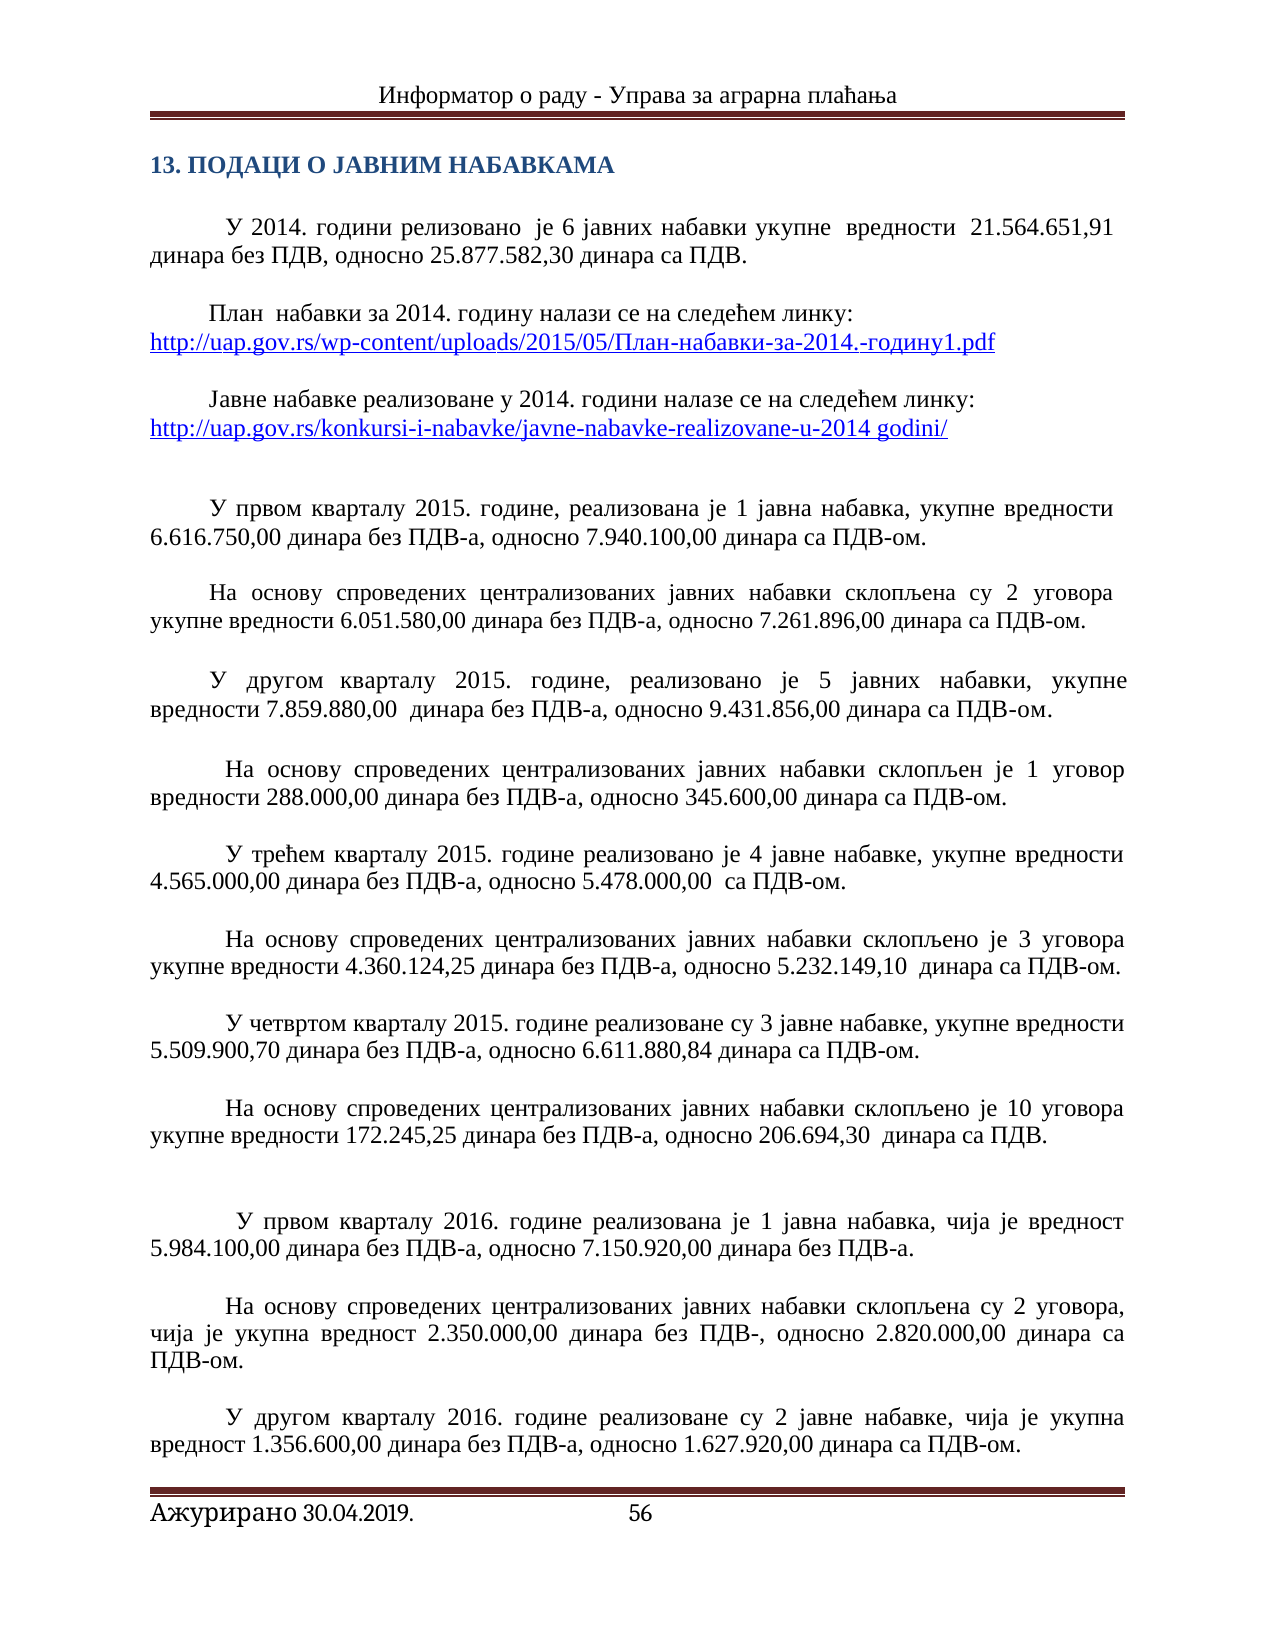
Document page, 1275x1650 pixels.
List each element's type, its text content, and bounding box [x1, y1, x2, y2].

text У првом кварталу 2016. године реализована је 1 јавна набавка, чија је вредност 5.984.100,00 динара без ПДВ-а, односно 7.150.920,00 динара без ПДВ-а. [150, 1208, 1125, 1262]
text У трећем кварталу 2015. године реализовано је 4 јавне набавке, укупне вредности 4.565.000,00 динара без ПДВ-а, односно 5.478.000,00 са ПДВ-ом. [150, 841, 1125, 895]
text На основу спроведених централизованих јавних набавки склопљена су 2 уговора, чија је укупна вредност 2.350.000,00 динара без ПДВ-, односно 2.820.000,00 динара са ПДВ-ом. [150, 1292, 1125, 1374]
text http://uap.gov.rs/wp-content/uploads/2015/05/План-набавки-за-2014.-годину1.pdf [150, 327, 1127, 355]
text У 2014. години релизовано је 6 јавних набавки укупне вредности 21.564.651,91 динара без ПДВ, односно 25.877.582,30 динара са ПДВ. [150, 212, 1114, 269]
text У четвртом кварталу 2015. године реализоване су 3 јавне набавке, укупне вредности 5.509.900,70 динара без ПДВ-а, односно 6.611.880,84 динара са ПДВ-ом. [150, 1010, 1125, 1064]
subtitle 13. ПОДАЦИ О ЈАВНИМ НАБАВКАМА [150, 150, 1125, 179]
text Јавне набавке реализоване у 2014. години налазе се на следећем линку: http://uap.gov.rs/konkursi-i-nabavke/javne-nabavke-realizovane-u-2014 godini/ [150, 384, 1017, 442]
text План набавки за 2014. годину налази се на следећем линку: [150, 298, 1127, 327]
text У другом кварталу 2015. године, реализовано је 5 јавних набавки, укупне вредности 7.859.880,00 динара без ПДВ-а, односно 9.431.856,00 динара са ПДВ-ом. [150, 665, 1127, 723]
text На основу спроведених централизованих јавних набавки склопљена су 2 уговора укупне вредности 6.051.580,00 динара без ПДВ-а, односно 7.261.896,00 динара са ПДВ-ом. [150, 578, 1113, 633]
text На основу спроведених централизованих јавних набавки склопљен је 1 уговор вредности 288.000,00 динара без ПДВ-а, односно 345.600,00 динара са ПДВ-ом. [150, 756, 1125, 810]
text На основу спроведених централизованих јавних набавки склопљено је 3 уговора укупне вредности 4.360.124,25 динара без ПДВ-а, односно 5.232.149,10 динара са ПДВ-ом. [150, 925, 1125, 979]
text У другом кварталу 2016. године реализоване су 2 јавне набавке, чија је укупна вредност 1.356.600,00 динара без ПДВ-а, односно 1.627.920,00 динара са ПДВ-ом. [150, 1404, 1125, 1458]
text У првом кварталу 2015. године, реализована је 1 јавна набавка, укупне вредности 6.616.750,00 динара без ПДВ-а, односно 7.940.100,00 динара са ПДВ-ом. [150, 493, 1114, 551]
text На основу спроведених централизованих јавних набавки склопљено је 10 уговора укупне вредности 172.245,25 динара без ПДВ-а, односно 206.694,30 динара са ПДВ. [150, 1094, 1125, 1149]
